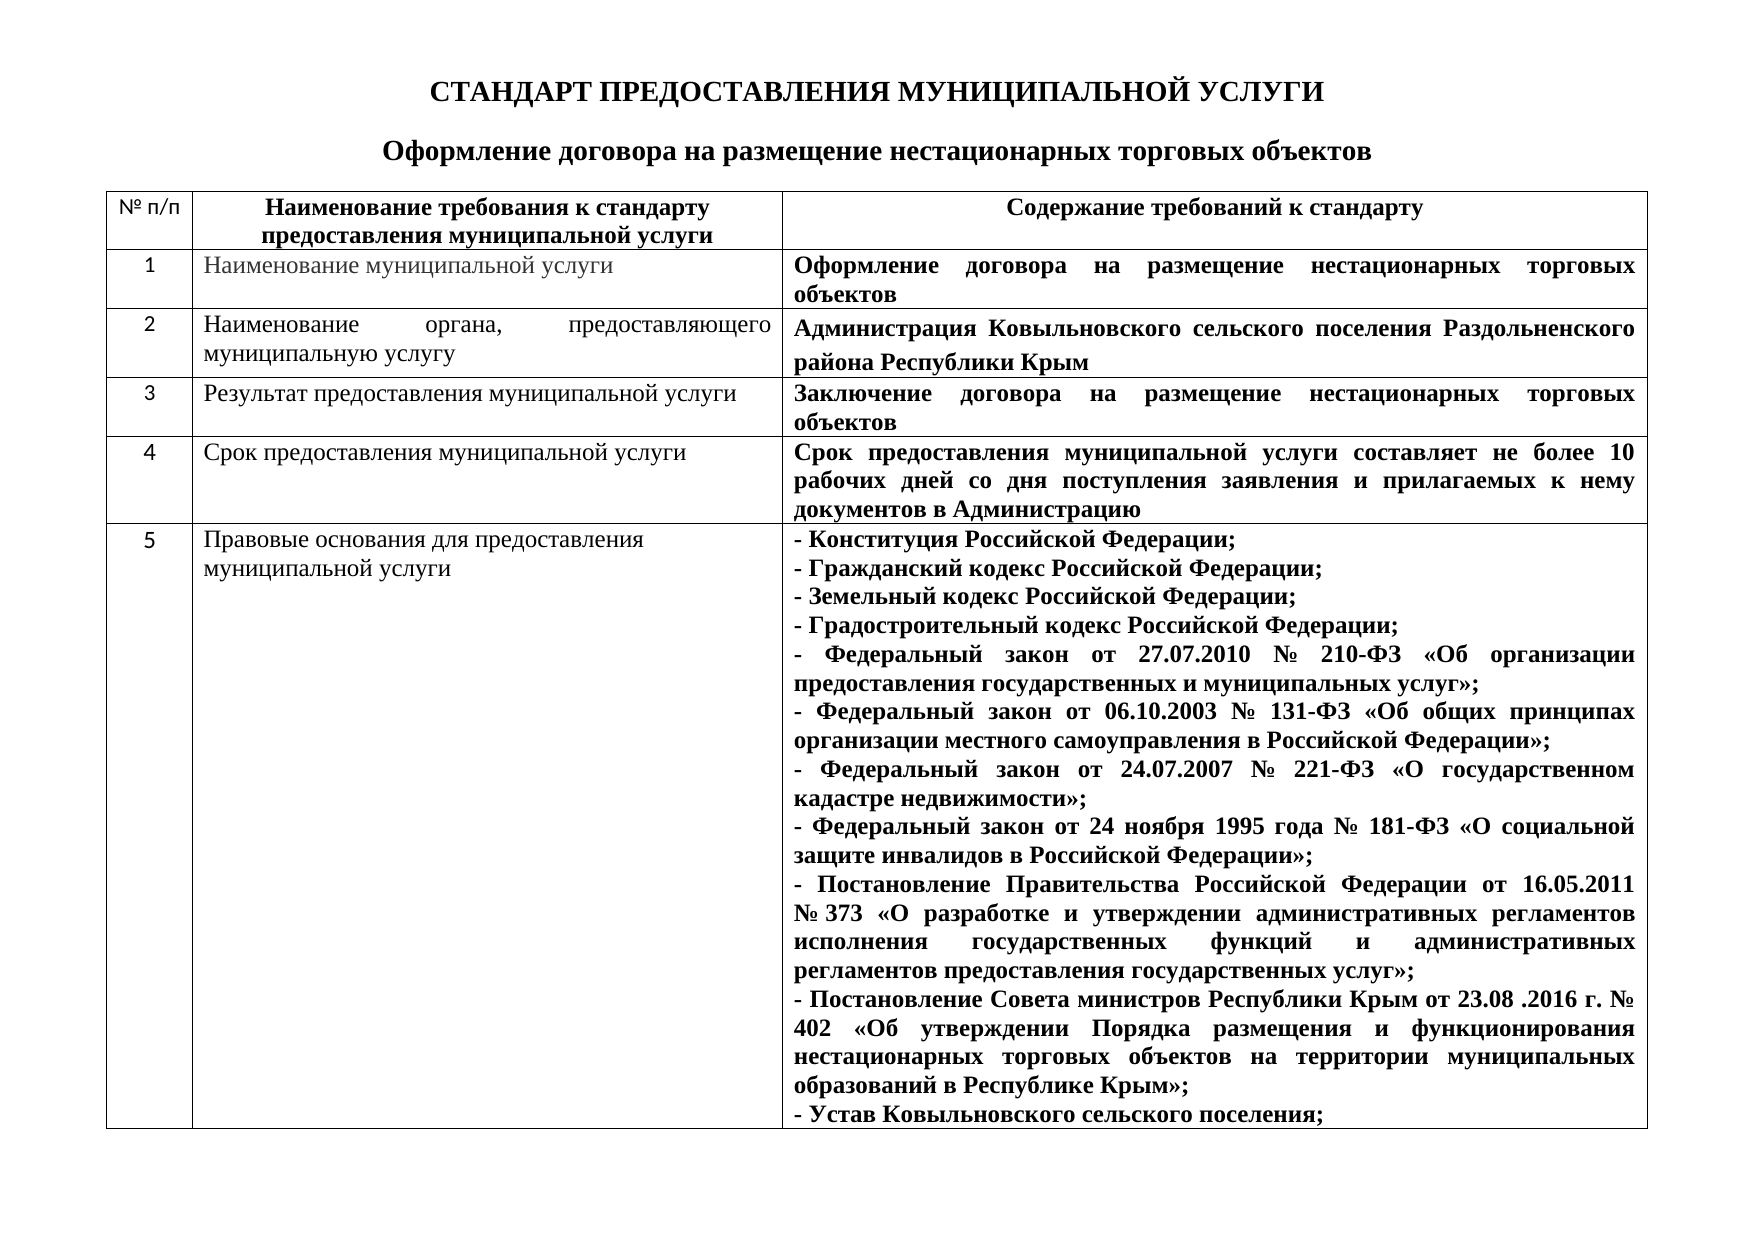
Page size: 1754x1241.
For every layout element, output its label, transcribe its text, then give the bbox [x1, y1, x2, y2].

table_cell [783, 524, 1647, 1128]
table_cell Наименование муниципальной услуги [193, 250, 782, 308]
table_cell Оформление договора на размещение нестационарных торговых объектов [783, 250, 1647, 308]
table_cell 4 [107, 437, 192, 523]
table_header Содержание требований к стандарту [783, 192, 1647, 249]
table_cell Результат предоставления муниципальной услуги [193, 378, 782, 436]
table_cell 5 [107, 524, 192, 1128]
table_cell Заключение договора на размещение нестационарных торговых объектов [783, 378, 1647, 436]
table_cell Администрация Ковыльновского сельского поселения Раздольненского района Республики Крым [783, 309, 1647, 377]
table_cell Срок предоставления муниципальной услуги составляет не более 10 рабочих дней со дня поступления заявления и прилагаемых к нему документов в Администрацию [783, 437, 1647, 523]
table_header Наименование требования к стандарту предоставления муниципальной услуги [193, 192, 782, 249]
table_header № п/п [107, 192, 192, 249]
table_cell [193, 524, 782, 1128]
table_cell 2 [107, 309, 192, 377]
title Оформление договора на размещение нестационарных торговых объектов [118, 133, 1636, 167]
table_cell 3 [107, 378, 192, 436]
table_cell Наименование органа, предоставляющего муниципальную услугу [193, 309, 782, 377]
table_cell 1 [107, 250, 192, 308]
table_cell Срок предоставления муниципальной услуги [193, 437, 782, 523]
text СТАНДАРТ ПРЕДОСТАВЛЕНИЯ МУНИЦИПАЛЬНОЙ УСЛУГИ [118, 74, 1636, 107]
